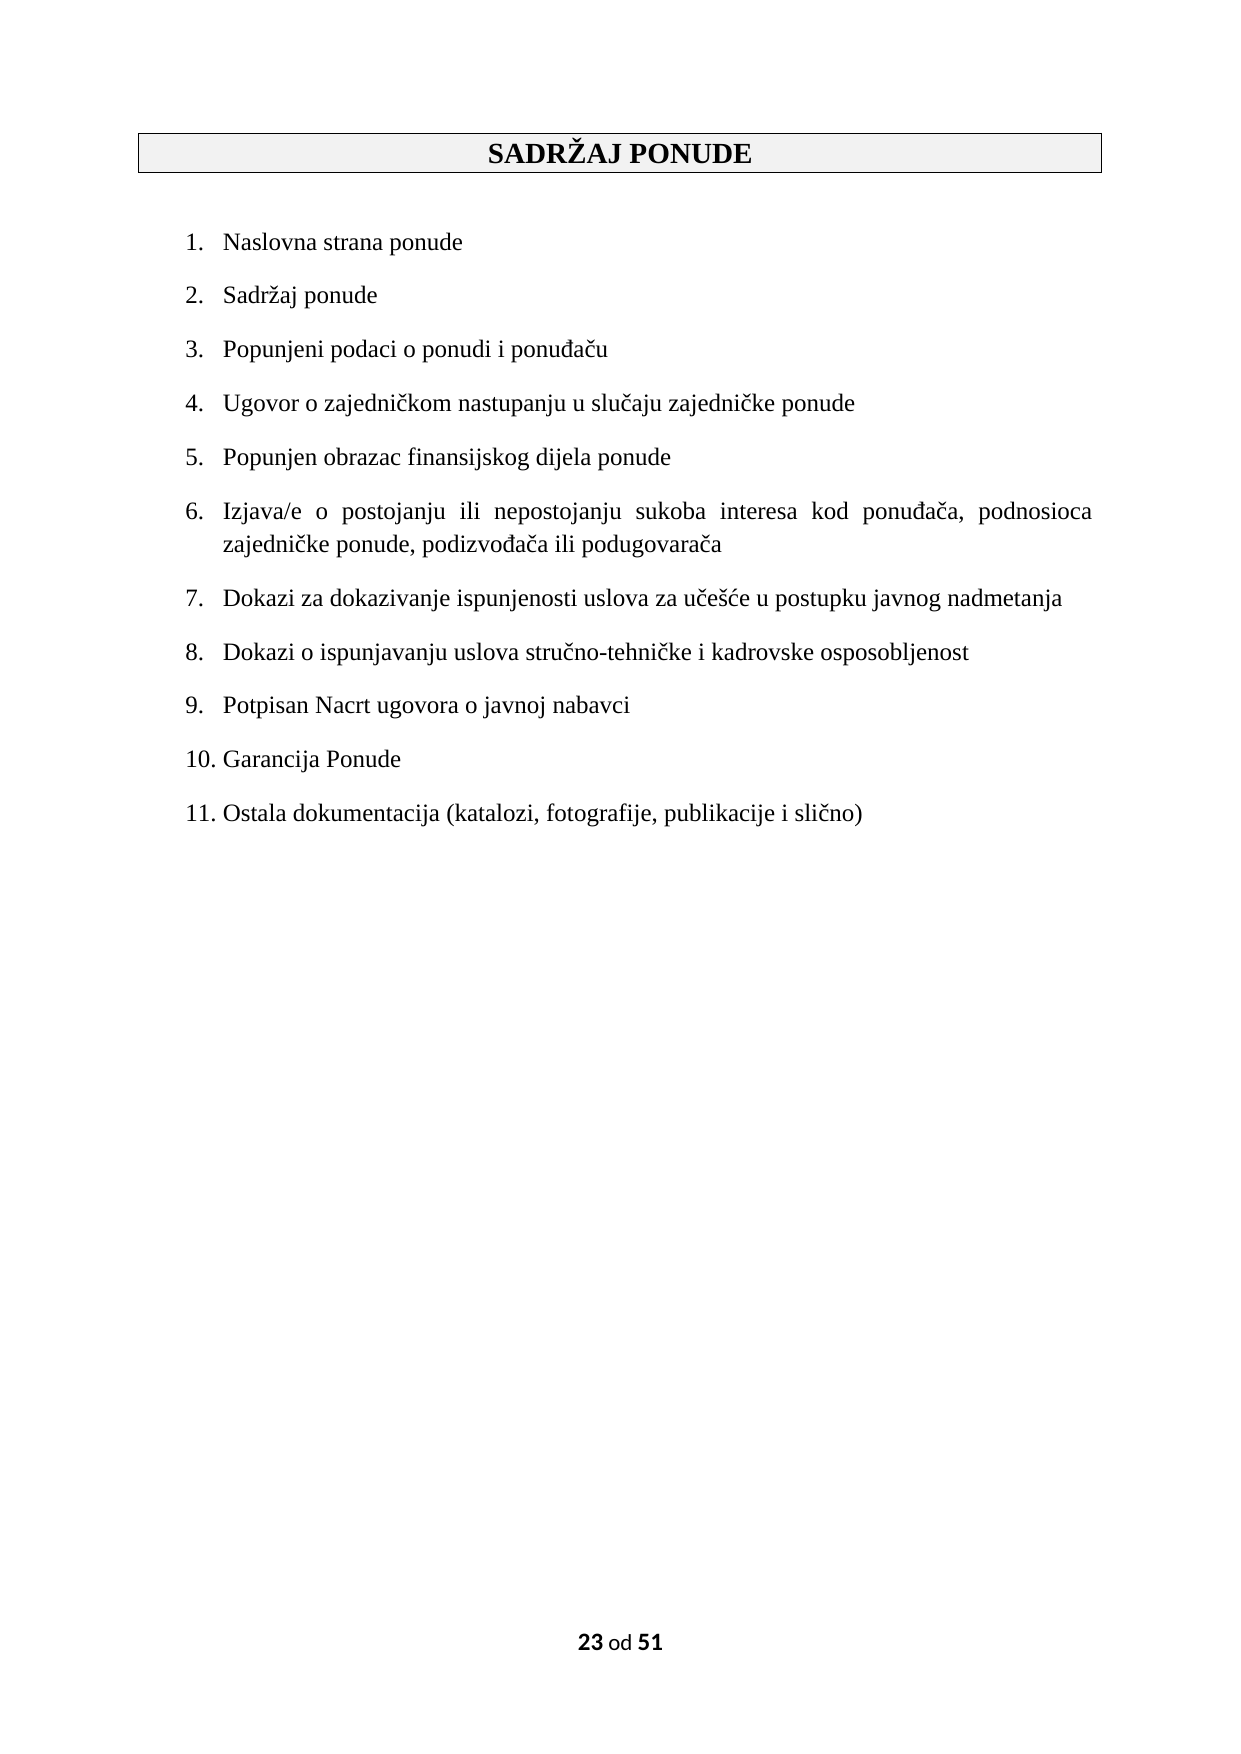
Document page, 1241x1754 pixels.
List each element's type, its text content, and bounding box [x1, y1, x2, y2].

list Garancija Ponude [185, 744, 1093, 773]
list Potpisan Nacrt ugovora o javnoj nabavci [185, 690, 1093, 719]
subtitle SADRŽAJ PONUDE [139, 134, 1101, 172]
list Izjava/e o postojanju ili nepostojanju sukoba interesa kod ponuđača, podnosioca zajedničke ponude, podizvođača ili podugovarača [185, 496, 1093, 558]
list Naslovna strana ponude [185, 227, 1093, 255]
list Popunjen obrazac finansijskog dijela ponude [185, 442, 1093, 471]
list Popunjeni podaci o ponudi i ponuđaču [185, 334, 1093, 363]
list Ugovor o zajedničkom nastupanju u slučaju zajedničke ponude [185, 388, 1093, 417]
list Dokazi za dokazivanje ispunjenosti uslova za učešće u postupku javnog nadmetanja [185, 583, 1093, 611]
list Dokazi o ispunjavanju uslova stručno-tehničke i kadrovske osposobljenost [185, 637, 1093, 665]
list Sadržaj ponude [185, 280, 1093, 309]
list Ostala dokumentacija (katalozi, fotografije, publikacije i slično) [185, 798, 1093, 827]
